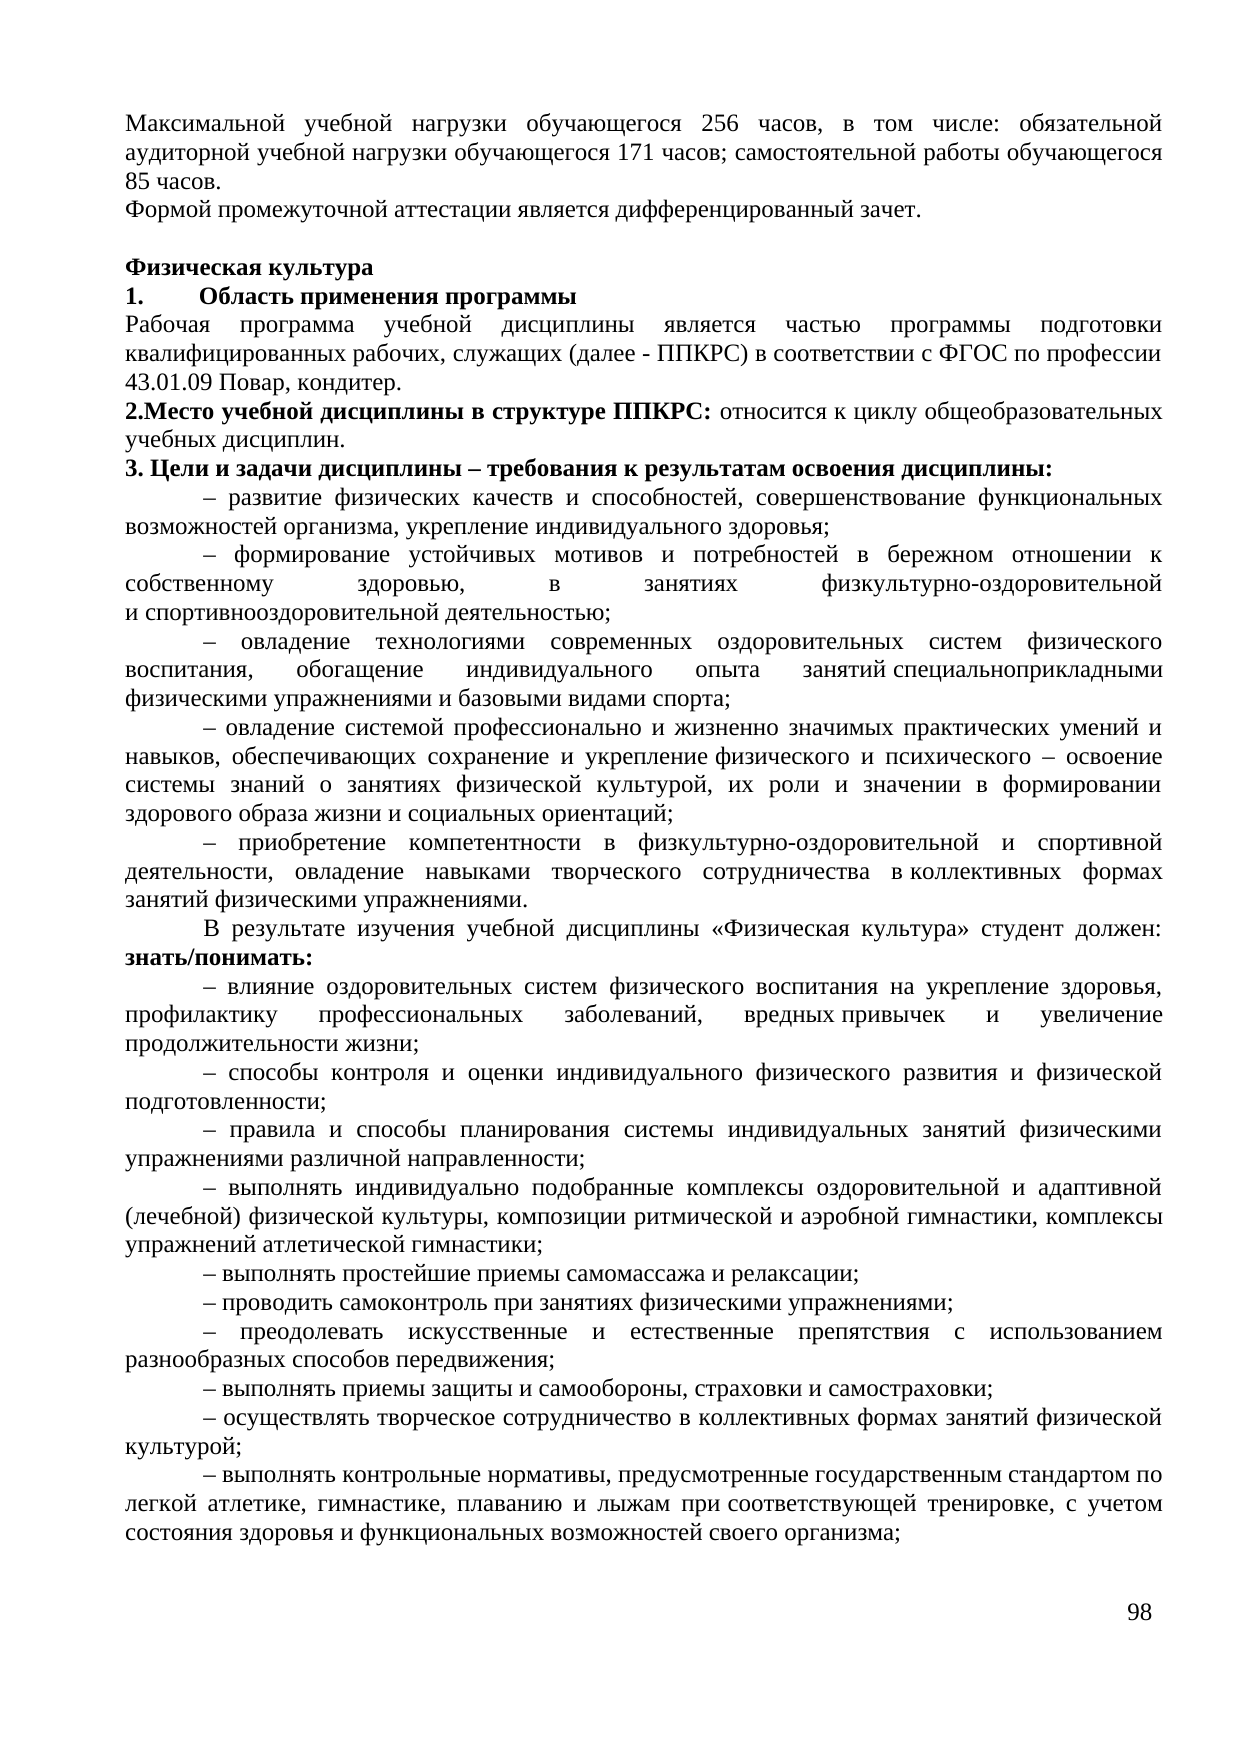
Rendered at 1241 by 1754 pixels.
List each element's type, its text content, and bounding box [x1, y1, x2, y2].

text – формирование устойчивых мотивов и потребностей в бережном отношении к собственному здоровью, в занятиях физкультурно-оздоровительной и спортивнооздоровительной деятельностью; [125, 539, 1163, 626]
text – осуществлять творческое сотрудничество в коллективных формах занятий физической культурой; [125, 1402, 1163, 1459]
text Рабочая программа учебной дисциплины является частью программы подготовки квалифицированных рабочих, служащих (далее - ППКРС) в соответствии с ФГОС по профессии 43.01.09 Повар, кондитер. [125, 309, 1163, 396]
text – способы контроля и оценки индивидуального физического развития и физической подготовленности; [125, 1057, 1163, 1114]
text – выполнять простейшие приемы самомассажа и релаксации; [125, 1258, 1163, 1287]
list Область применения программы [125, 281, 1163, 309]
text Физическая культура [125, 252, 1163, 281]
text – выполнять приемы защиты и самообороны, страховки и самостраховки; [125, 1373, 1163, 1402]
text – влияние оздоровительных систем физического воспитания на укрепление здоровья, профилактику профессиональных заболеваний, вредных привычек и увеличение продолжительности жизни; [125, 971, 1163, 1057]
text 3. Цели и задачи дисциплины – требования к результатам освоения дисциплины: [125, 453, 1163, 482]
text 2.Место учебной дисциплины в структуре ППКРС: относится к циклу общеобразовательных учебных дисциплин. [125, 396, 1163, 453]
text – выполнять индивидуально подобранные комплексы оздоровительной и адаптивной (лечебной) физической культуры, композиции ритмической и аэробной гимнастики, комплексы упражнений атлетической гимнастики; [125, 1172, 1163, 1258]
text – проводить самоконтроль при занятиях физическими упражнениями; [125, 1287, 1163, 1316]
text – овладение системой профессионально и жизненно значимых практических умений и навыков, обеспечивающих сохранение и укрепление физического и психического – освоение системы знаний о занятиях физической культурой, их роли и значении в формировании здорового образа жизни и социальных ориентаций; [125, 712, 1163, 827]
text – преодолевать искусственные и естественные препятствия с использованием разнообразных способов передвижения; [125, 1316, 1163, 1373]
text – выполнять контрольные нормативы, предусмотренные государственным стандартом по легкой атлетике, гимнастике, плаванию и лыжам при соответствующей тренировке, с учетом состояния здоровья и функциональных возможностей своего организма; [125, 1459, 1163, 1546]
text Формой промежуточной аттестации является дифференцированный зачет. [125, 194, 1163, 223]
text Максимальной учебной нагрузки обучающегося 256 часов, в том числе: обязательной аудиторной учебной нагрузки обучающегося 171 часов; самостоятельной работы обучающегося 85 часов. [125, 108, 1163, 194]
text – приобретение компетентности в физкультурно-оздоровительной и спортивной деятельности, овладение навыками творческого сотрудничества в коллективных формах занятий физическими упражнениями. [125, 827, 1163, 913]
text – овладение технологиями современных оздоровительных систем физического воспитания, обогащение индивидуального опыта занятий специальноприкладными физическими упражнениями и базовыми видами спорта; [125, 626, 1163, 712]
text – правила и способы планирования системы индивидуальных занятий физическими упражнениями различной направленности; [125, 1114, 1163, 1172]
text В результате изучения учебной дисциплины «Физическая культура» студент должен: знать/понимать: [125, 913, 1163, 971]
text – развитие физических качеств и способностей, совершенствование функциональных возможностей организма, укрепление индивидуального здоровья; [125, 482, 1163, 539]
